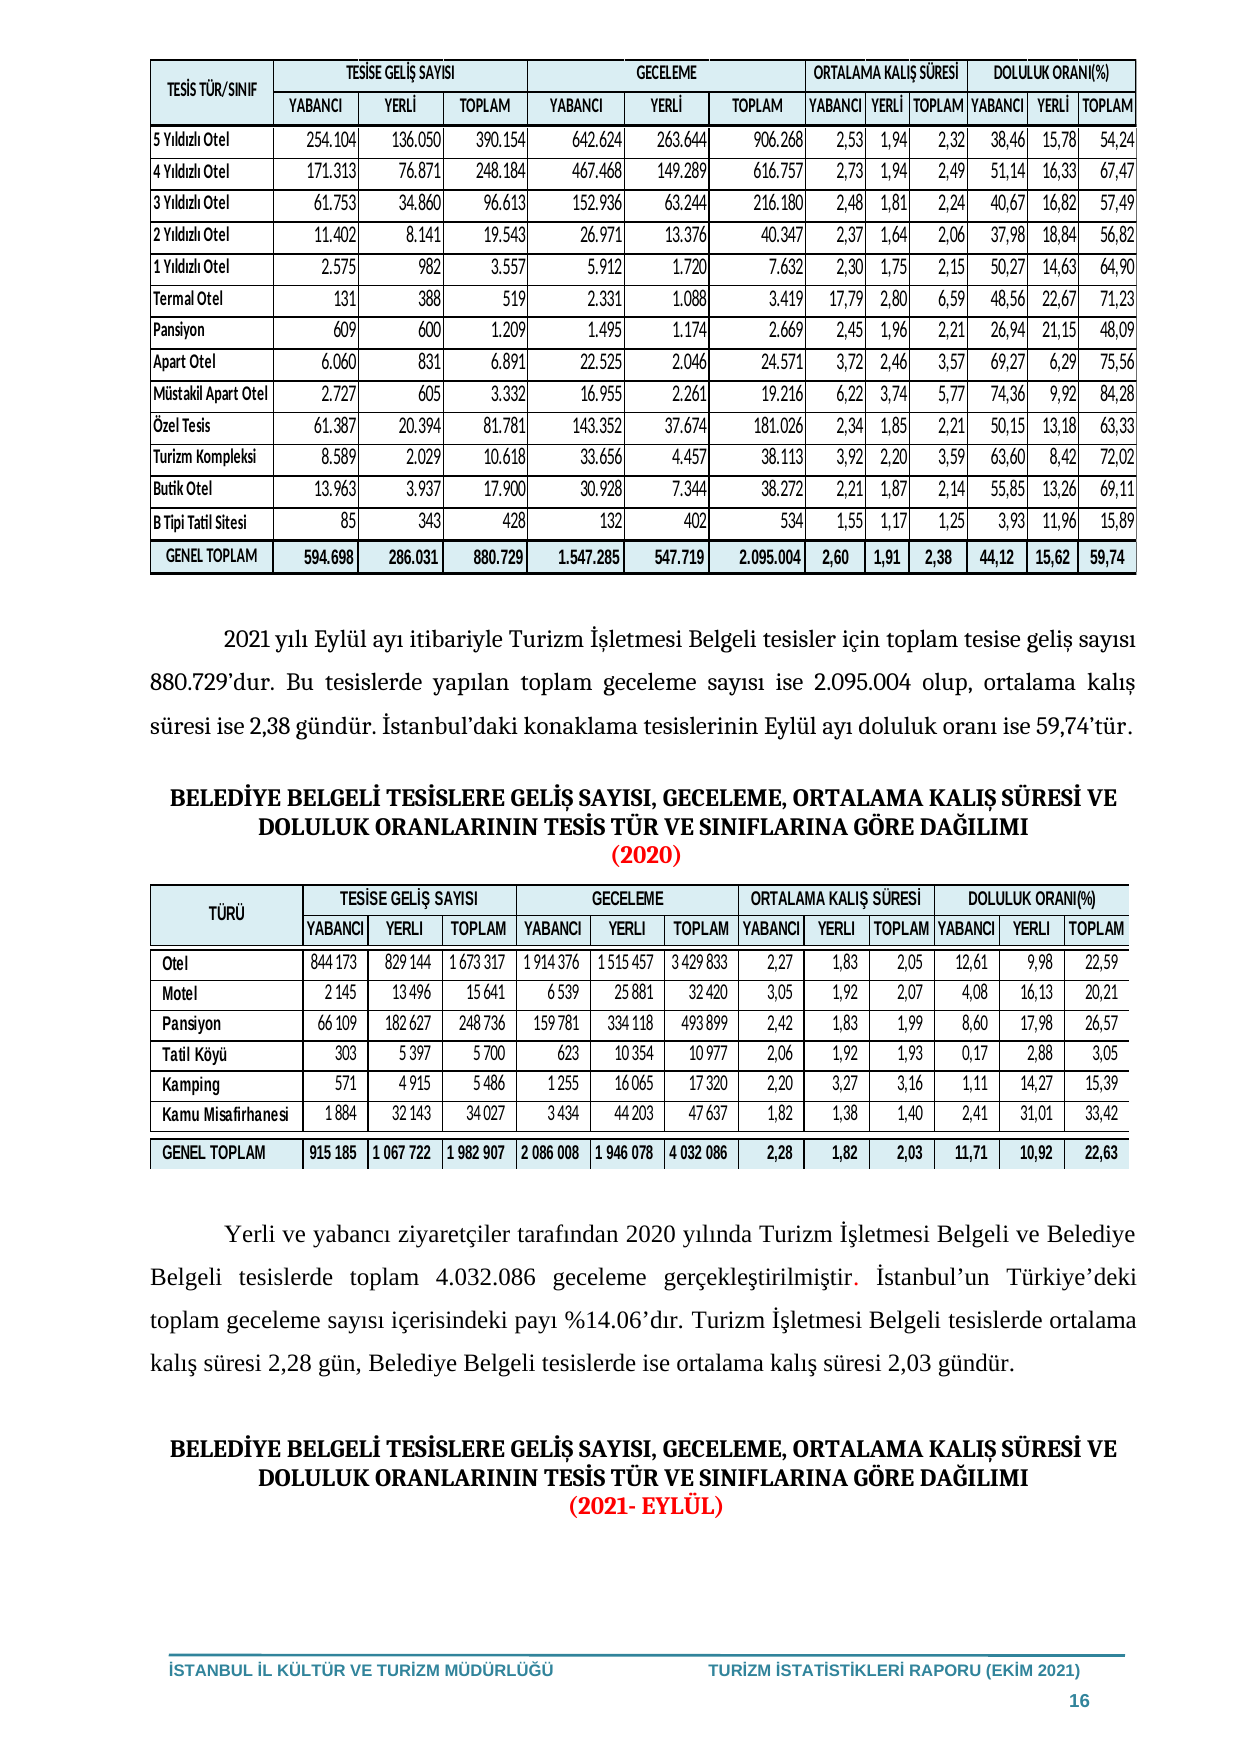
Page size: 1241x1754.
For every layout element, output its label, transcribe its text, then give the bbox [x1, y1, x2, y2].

text 2021 yılı Eylül ayı itibariyle Turizm İşletmesi Belgeli tesisler için toplam tesise geliş sayısı 880.729’dur. Bu tesislerde yapılan toplam geceleme sayısı ise 2.095.004 olup, ortalama kalış süresi ise 2,38 gündür. İstanbul’daki konaklama tesislerinin Eylül ayı doluluk oranı ise 59,74’tür. [150, 624, 1137, 740]
text Yerli ve yabancı ziyaretçiler tarafından 2020 yılında Turizm İşletmesi Belgeli ve Belediye Belgeli tesislerde toplam 4.032.086 geceleme gerçekleştirilmiştir. İstanbul’un Türkiye’deki toplam geceleme sayısı içerisindeki payı %14.06’dır. Turizm İşletmesi Belgeli tesislerde ortalama kalış süresi 2,28 gün, Belediye Belgeli tesislerde ise ortalama kalış süresi 2,03 gündür. [150, 1219, 1137, 1377]
text BELEDİYE BELGELİ TESİSLERE GELİŞ SAYISI, GECELEME, ORTALAMA KALIŞ SÜRESİ VE DOLULUK ORANLARININ TESİS TÜR VE SINIFLARINA GÖRE DAĞILIMI [150, 1435, 1137, 1492]
text (2021- EYLÜL) [150, 1492, 1137, 1521]
text BELEDİYE BELGELİ TESİSLERE GELİŞ SAYISI, GECELEME, ORTALAMA KALIŞ SÜRESİ VE DOLULUK ORANLARININ TESİS TÜR VE SINIFLARINA GÖRE DAĞILIMI [150, 784, 1137, 841]
text (2020) [150, 841, 1137, 870]
